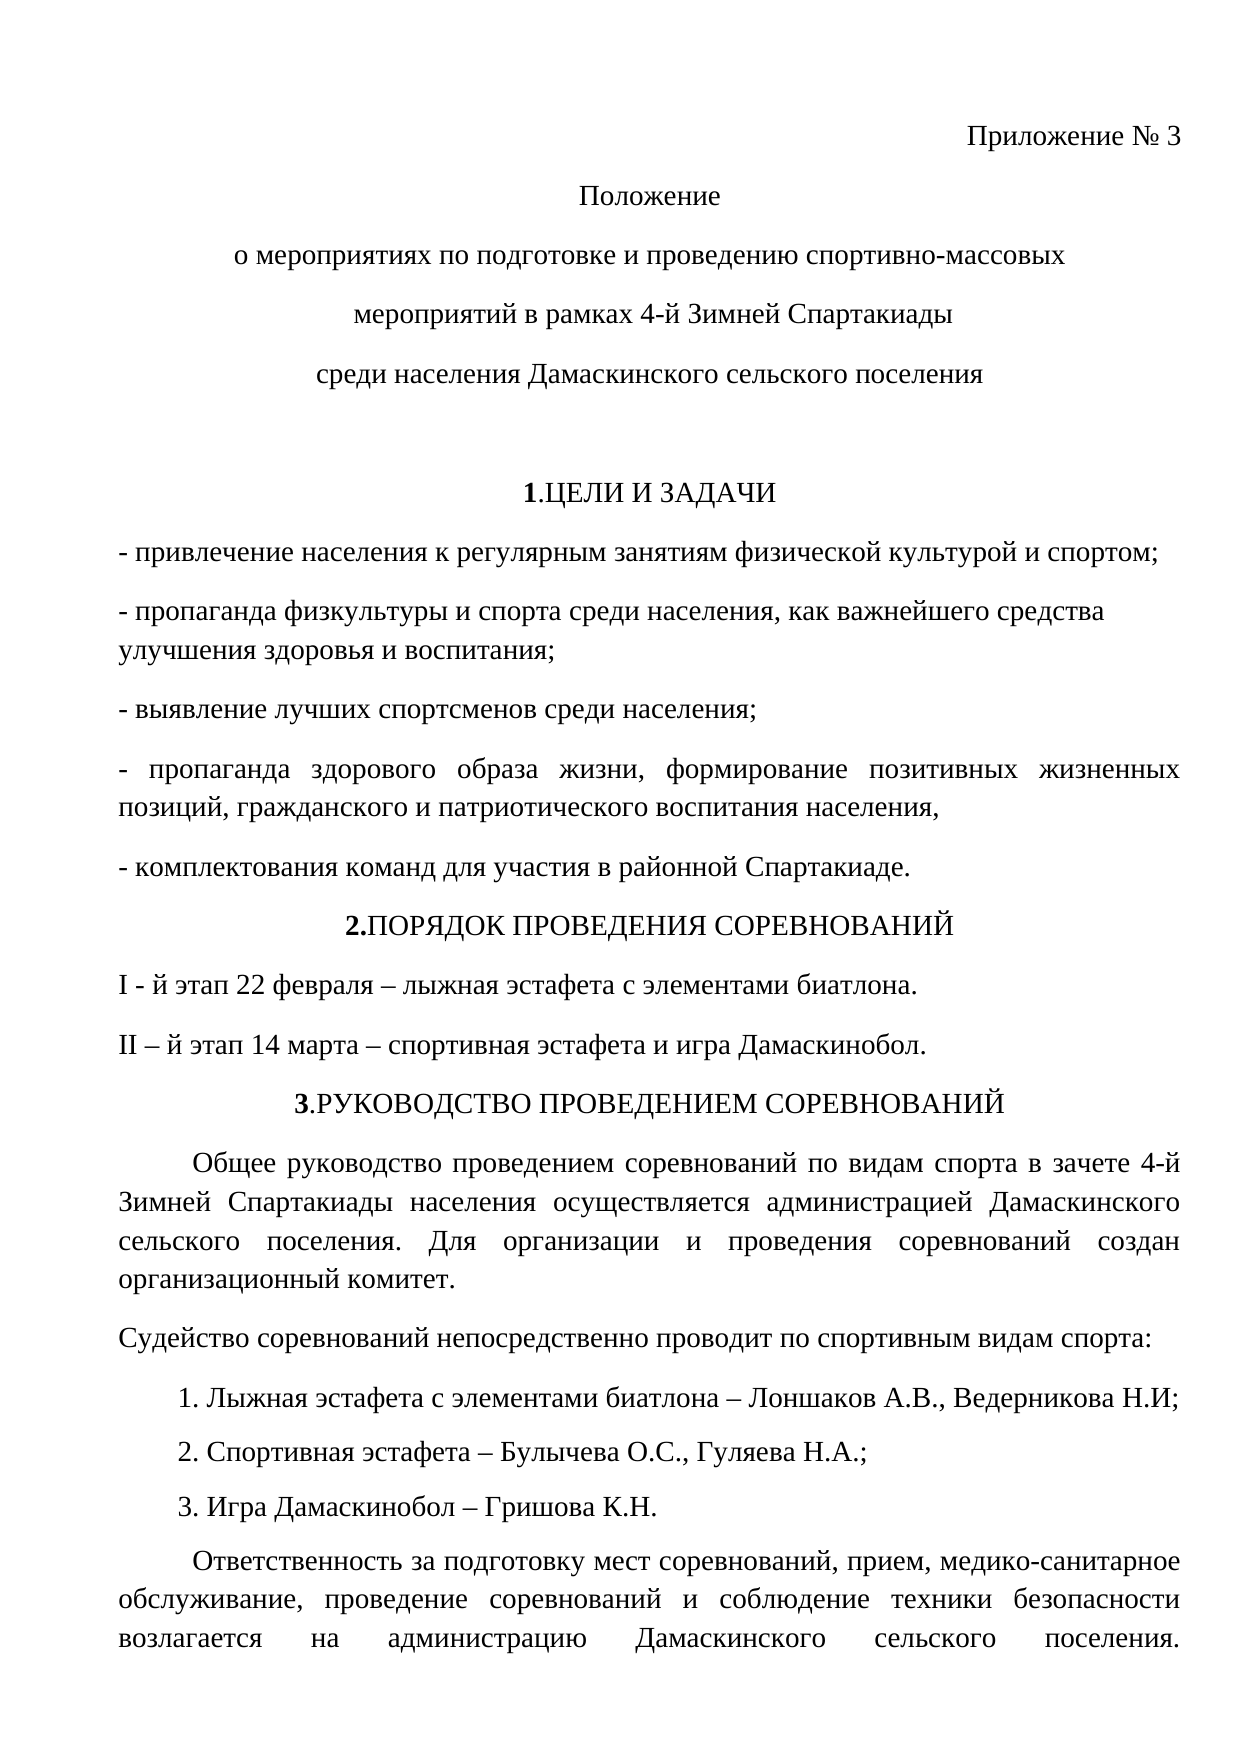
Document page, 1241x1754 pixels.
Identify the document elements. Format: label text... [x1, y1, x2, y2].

text I - й этап 22 февраля – лыжная эстафета с элементами биатлона. [118, 967, 1181, 1001]
text Положение [118, 178, 1181, 211]
text 3. Игра Дамаскинобол – Гришова К.Н. [103, 1489, 1181, 1522]
text Судейство соревнований непосредственно проводит по спортивным видам спорта: [118, 1321, 1181, 1354]
text Приложение № 3 [118, 118, 1181, 152]
text - комплектования команд для участия в районной Спартакиаде. [118, 849, 1181, 882]
text II – й этап 14 марта – спортивная эстафета и игра Дамаскинобол. [118, 1027, 1181, 1060]
text 3.РУКОВОДСТВО ПРОВЕДЕНИЕМ СОРЕВНОВАНИЙ [118, 1086, 1181, 1120]
text 2. Спортивная эстафета – Булычева О.С., Гуляева Н.А.; [103, 1434, 1181, 1468]
text 2.ПОРЯДОК ПРОВЕДЕНИЯ СОРЕВНОВАНИЙ [118, 908, 1181, 942]
text мероприятий в рамках 4-й Зимней Спартакиады [118, 297, 1181, 330]
text - пропаганда физкультуры и спорта среди населения, как важнейшего средства улучшения здоровья и воспитания; [118, 593, 1181, 666]
text 1.ЦЕЛИ И ЗАДАЧИ [118, 475, 1181, 508]
text - пропаганда здорового образа жизни, формирование позитивных жизненных позиций, гражданского и патриотического воспитания населения, [118, 751, 1181, 823]
text Общее руководство проведением соревнований по видам спорта в зачете 4-й Зимней Спартакиады населения осуществляется администрацией Дамаскинского сельского поселения. Для организации и проведения соревнований создан организационный комитет. [118, 1146, 1181, 1295]
text - выявление лучших спортсменов среди населения; [118, 691, 1181, 725]
text о мероприятиях по подготовке и проведению спортивно-массовых [118, 237, 1181, 271]
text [118, 1543, 1181, 1654]
text - привлечение населения к регулярным занятиям физической культурой и спортом; [118, 534, 1181, 568]
text 1. Лыжная эстафета с элементами биатлона – Лоншаков А.В., Ведерникова Н.И; [103, 1380, 1181, 1413]
text среди населения Дамаскинского сельского поселения [118, 356, 1181, 389]
